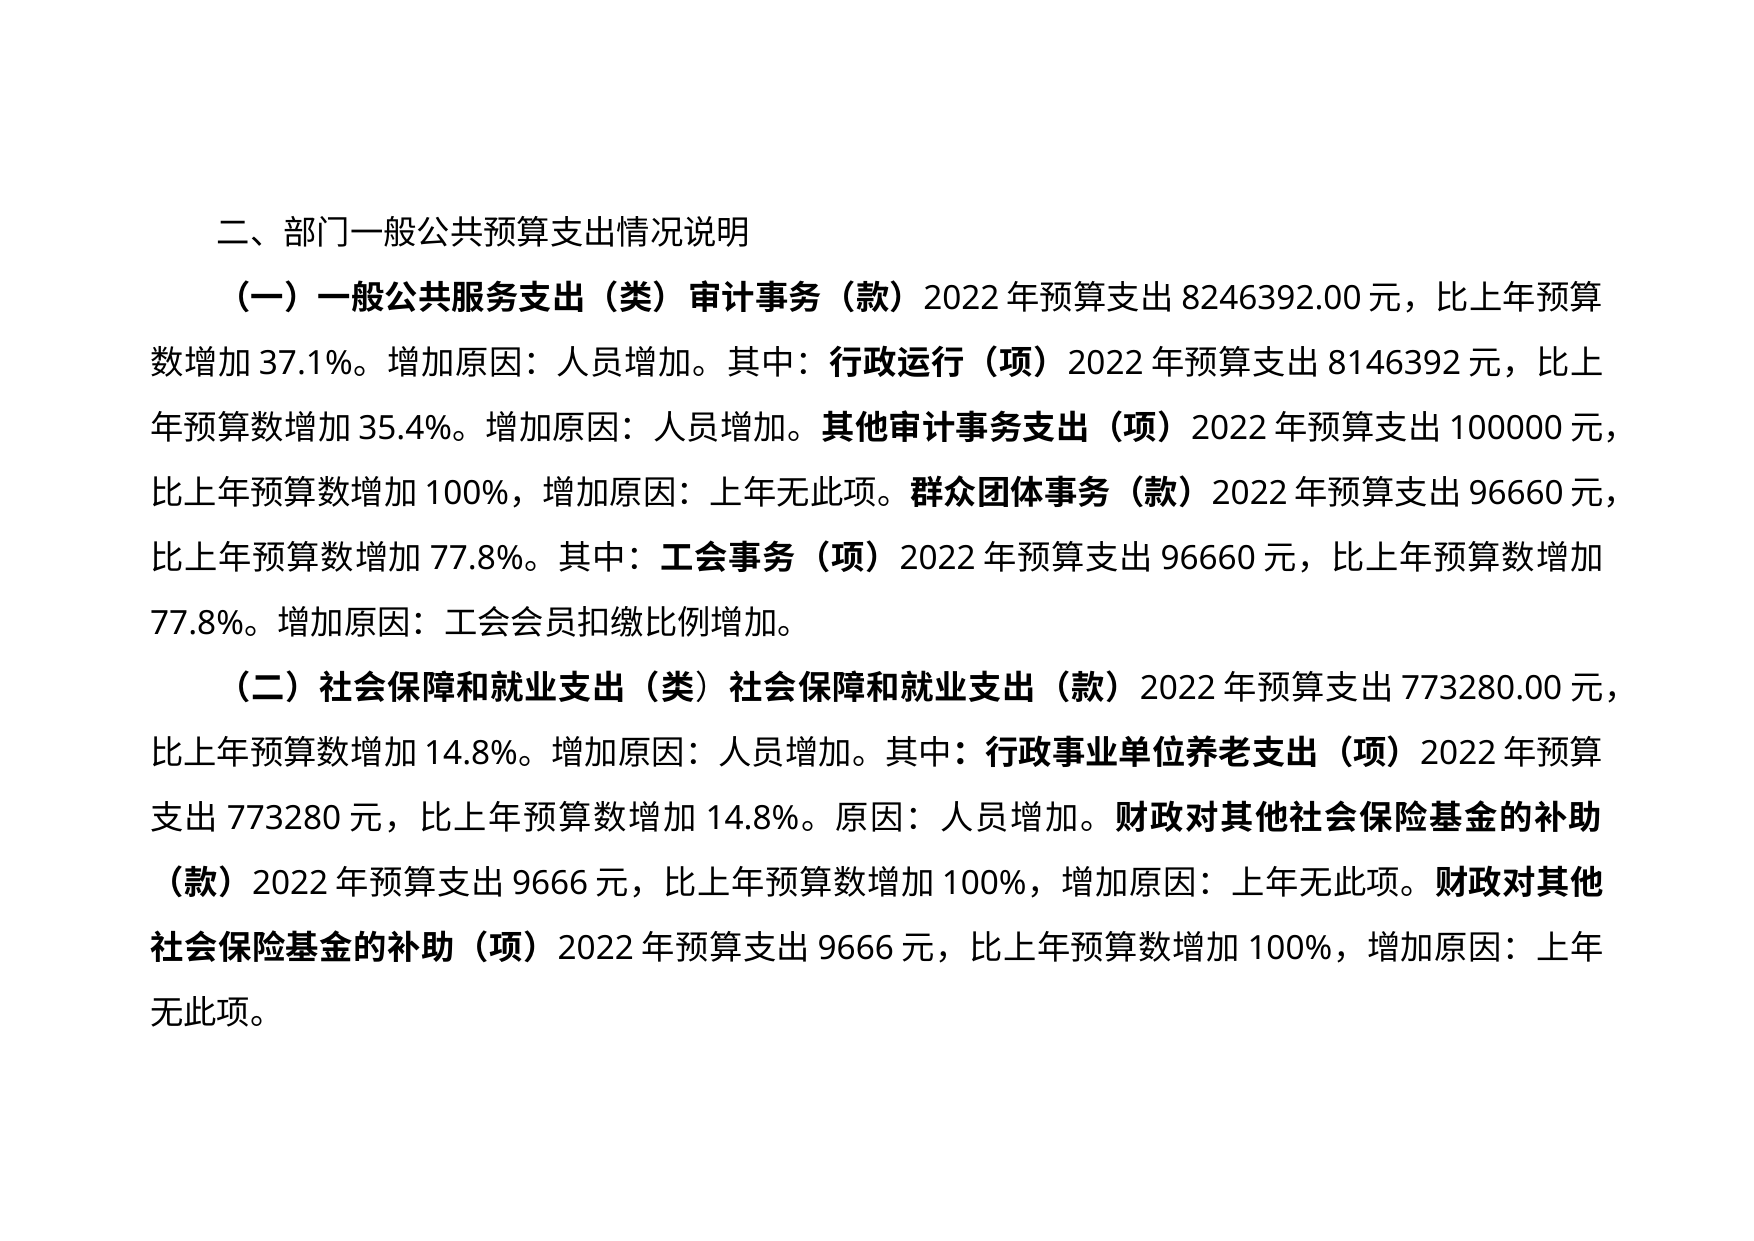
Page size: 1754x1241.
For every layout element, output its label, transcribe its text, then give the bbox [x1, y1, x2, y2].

text （一）一般公共服务支出（类）审计事务（款）2022年预算支出8246392.00元，比上年预算数增加37.1%。增加原因：人员增加。其中：行政运行（项）2022年预算支出8146392元，比上年预算数增加35.4%。增加原因：人员增加。其他审计事务支出（项）2022年预算支出100000元，比上年预算数增加100%，增加原因：上年无此项。群众团体事务（款）2022年预算支出96660元，比上年预算数增加77.8%。其中：工会事务（项）2022年预算支出96660元，比上年预算数增加77.8%。增加原因：工会会员扣缴比例增加。 [150, 263, 1604, 653]
text （二）社会保障和就业支出（类）社会保障和就业支出（款）2022年预算支出773280.00元，比上年预算数增加14.8%。增加原因：人员增加。其中：行政事业单位养老支出（项）2022年预算支出773280元，比上年预算数增加14.8%。原因：人员增加。财政对其他社会保险基金的补助（款）2022年预算支出9666元，比上年预算数增加100%，增加原因：上年无此项。财政对其他社会保险基金的补助（项）2022年预算支出9666元，比上年预算数增加100%，增加原因：上年无此项。 [150, 653, 1604, 1043]
text 二、部门一般公共预算支出情况说明 [150, 198, 1604, 263]
